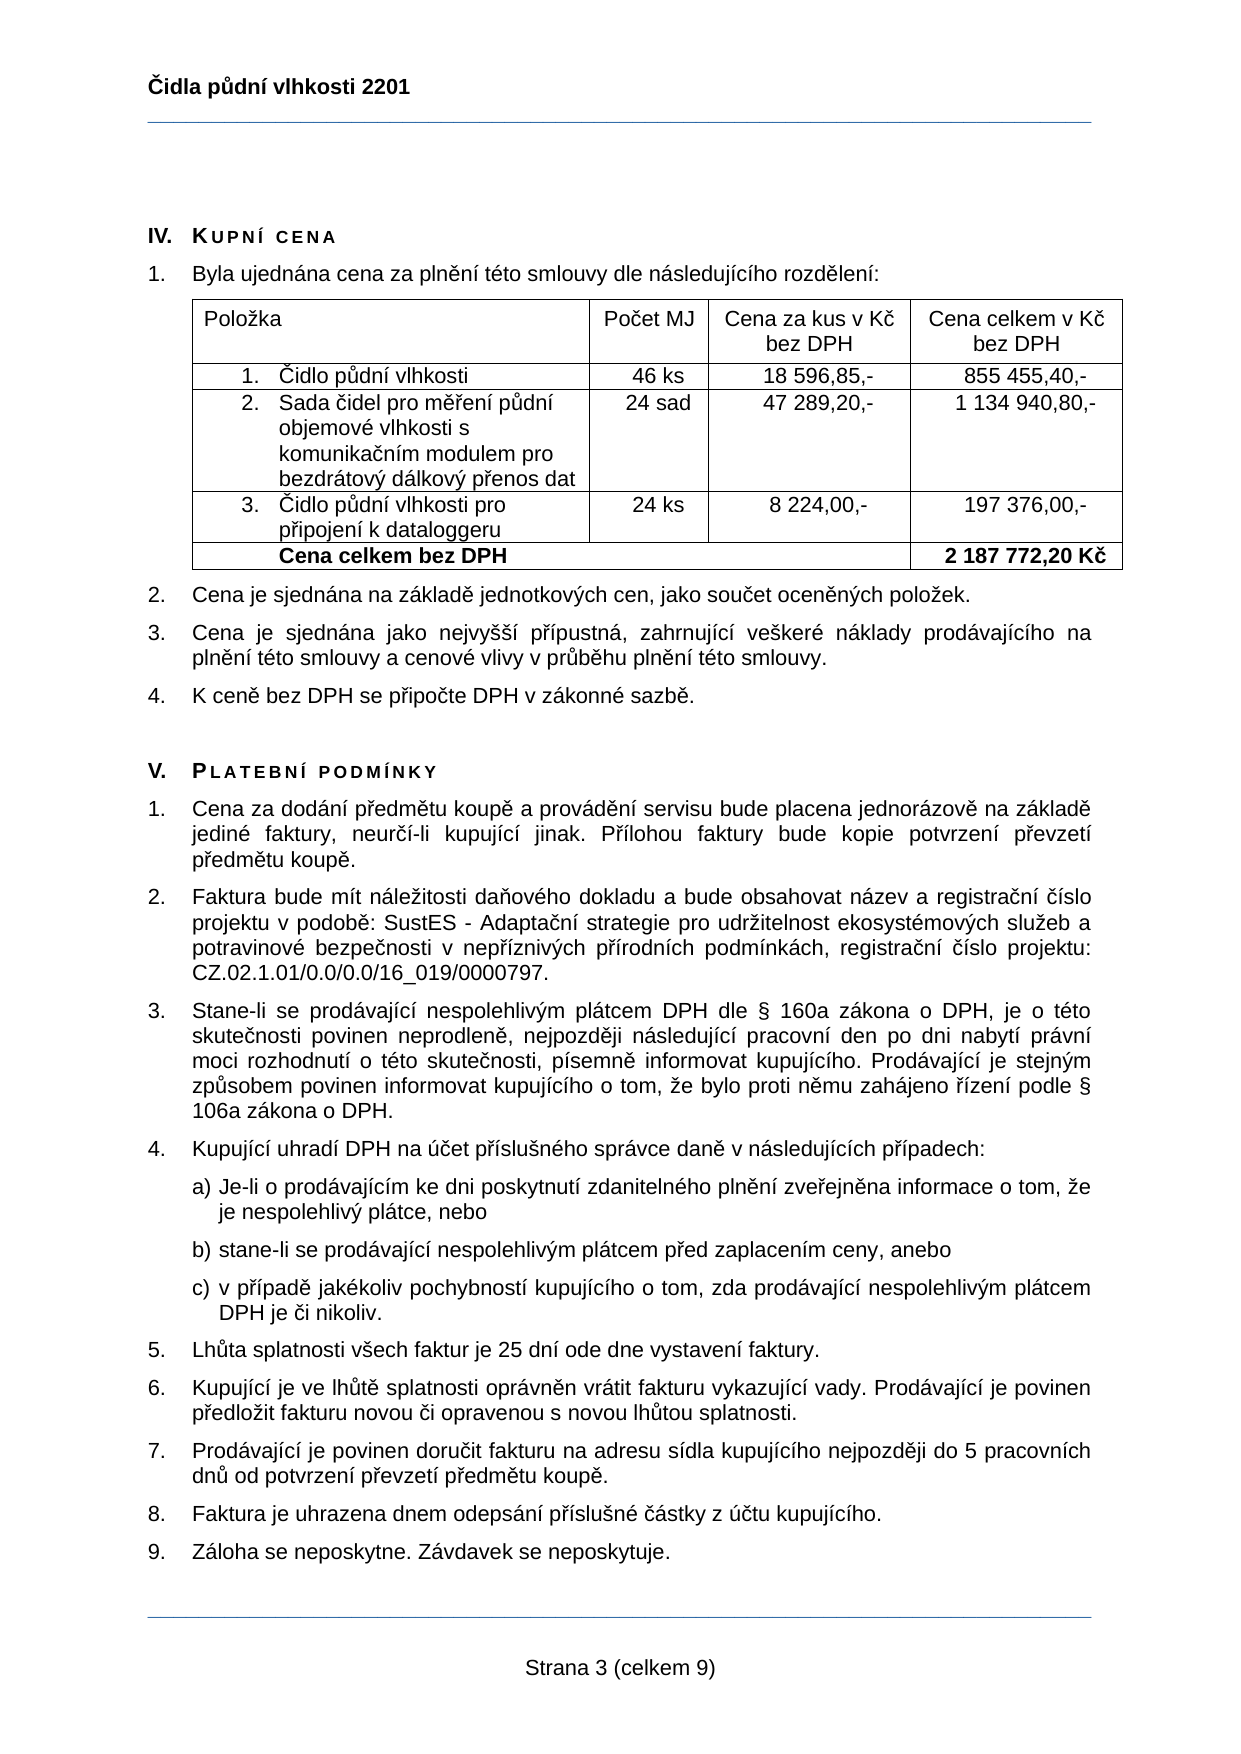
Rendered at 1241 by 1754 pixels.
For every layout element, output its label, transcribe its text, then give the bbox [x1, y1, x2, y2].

table_header Cena celkem v Kč bez DPH [911, 300, 1122, 362]
list Faktura bude mít náležitosti daňového dokladu a bude obsahovat název a registrační číslo projektu v podobě: SustES - Adaptační strategie pro udržitelnost ekosystémových služeb a potravinové bezpečnosti v nepříznivých přírodních podmínkách, registrační číslo projektu: CZ.02.1.01/0.0/0.0/16_019/0000797. [148, 884, 1093, 985]
table_cell 1 134 940,80,- [911, 390, 1122, 491]
table_cell [590, 543, 910, 569]
list Lhůta splatnosti všech faktur je 25 dní ode dne vystavení faktury. [148, 1337, 1093, 1363]
list stane-li se prodávající nespolehlivým plátcem před zaplacením ceny, anebo [192, 1237, 1093, 1262]
list v případě jakékoliv pochybností kupujícího o tom, zda prodávající nespolehlivým plátcem DPH je či nikoliv. [192, 1274, 1093, 1325]
table_cell 18 596,85,- [709, 364, 910, 389]
table_cell Čidlo půdní vlhkosti [193, 364, 589, 389]
list Prodávající je povinen doručit fakturu na adresu sídla kupujícího nejpozději do 5 pracovních dnů od potvrzení převzetí předmětu koupě. [148, 1438, 1093, 1488]
list Faktura je uhrazena dnem odepsání příslušné částky z účtu kupujícího. [148, 1501, 1093, 1526]
table_cell Sada čidel pro měření půdní objemové vlhkosti s komunikačním modulem pro bezdrátový dálkový přenos dat [193, 390, 589, 491]
list Byla ujednána cena za plnění této smlouvy dle následujícího rozdělení: [148, 261, 1093, 286]
table_header Počet MJ [590, 300, 708, 362]
table_header Cena za kus v Kč bez DPH [709, 300, 910, 362]
list Stane-li se prodávající nespolehlivým plátcem DPH dle § 160a zákona o DPH, je o této skutečnosti povinen neprodleně, nejpozději následující pracovní den po dni nabytí právní moci rozhodnutí o této skutečnosti, písemně informovat kupujícího. Prodávající je stejným způsobem povinen informovat kupujícího o tom, že bylo proti němu zahájeno řízení podle § 106a zákona o DPH. [148, 998, 1093, 1124]
table_cell 24 sad [590, 390, 708, 491]
table_cell 47 289,20,- [709, 390, 910, 491]
list Kupní cena [148, 223, 1093, 248]
list Cena je sjednána na základě jednotkových cen, jako součet oceněných položek. [148, 582, 1093, 608]
table_cell 24 ks [590, 492, 708, 542]
list Záloha se neposkytne. Závdavek se neposkytuje. [148, 1539, 1093, 1564]
table_cell Cena celkem bez DPH [193, 543, 590, 569]
table_cell 46 ks [590, 364, 708, 389]
table_cell 2 187 772,20 Kč [911, 543, 1122, 569]
table_cell 197 376,00,- [911, 492, 1122, 542]
table_cell 8 224,00,- [709, 492, 910, 542]
table_header Položka [193, 300, 589, 362]
list Cena za dodání předmětu koupě a provádění servisu bude placena jednorázově na základě jediné faktury, neurčí-li kupující jinak. Přílohou faktury bude kopie potvrzení převzetí předmětu koupě. [148, 796, 1093, 872]
list Je-li o prodávajícím ke dni poskytnutí zdanitelného plnění zveřejněna informace o tom, že je nespolehlivý plátce, nebo [192, 1174, 1093, 1224]
list K ceně bez DPH se připočte DPH v zákonné sazbě. [148, 683, 1093, 708]
list Platební podmínky [148, 758, 1093, 784]
list Kupující je ve lhůtě splatnosti oprávněn vrátit fakturu vykazující vady. Prodávající je povinen předložit fakturu novou či opravenou s novou lhůtou splatnosti. [148, 1375, 1093, 1426]
table_cell Čidlo půdní vlhkosti pro připojení k dataloggeru [193, 492, 589, 542]
list Kupující uhradí DPH na účet příslušného správce daně v následujících případech: [148, 1136, 1093, 1161]
list Cena je sjednána jako nejvyšší přípustná, zahrnující veškeré náklady prodávajícího na plnění této smlouvy a cenové vlivy v průběhu plnění této smlouvy. [148, 620, 1093, 671]
table_cell 855 455,40,- [911, 364, 1122, 389]
